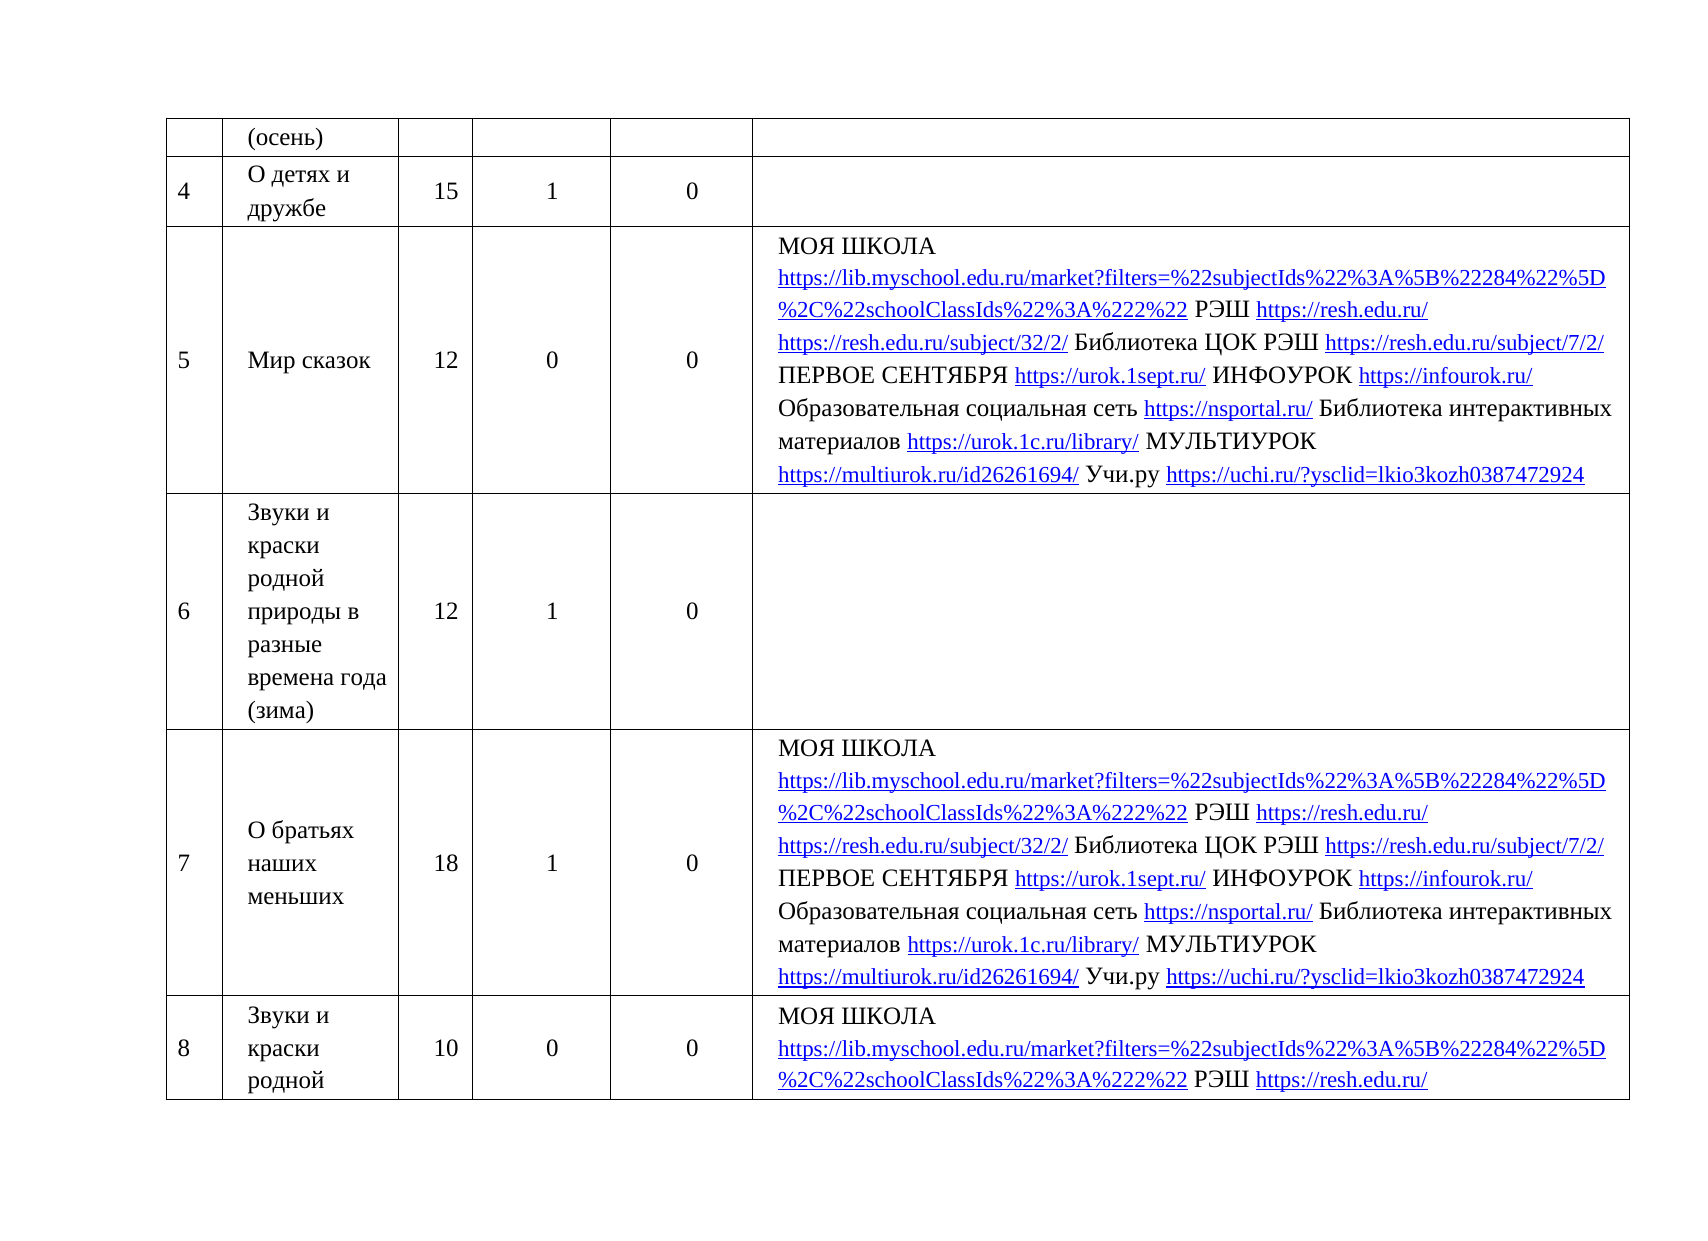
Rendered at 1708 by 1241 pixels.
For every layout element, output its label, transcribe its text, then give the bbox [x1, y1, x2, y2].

table_cell 7 [167, 730, 222, 995]
table_header [753, 119, 1629, 156]
table_cell [753, 494, 1629, 729]
table_header [167, 119, 222, 156]
table_cell Мир сказок [223, 227, 398, 493]
table_cell МОЯ ШКОЛА https://lib.myschool.edu.ru/market?filters=%22subjectIds%22%3A%5B%22284%22%5D %2C%22schoolClassIds%22%3A%222%22 РЭШ https://resh.edu.ru/ [753, 996, 1629, 1099]
table_header [611, 119, 752, 156]
table_cell 0 [611, 494, 752, 729]
table_cell 1 [473, 157, 610, 226]
table_cell 1 [473, 730, 610, 995]
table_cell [753, 227, 1629, 493]
table_cell 12 [399, 227, 472, 493]
table_cell [753, 157, 1629, 226]
table_cell 0 [611, 730, 752, 995]
table_cell 6 [167, 494, 222, 729]
table_cell Звуки и краски родной природы в разные времена года (зима) [223, 494, 398, 729]
table_cell 10 [399, 996, 472, 1099]
table_header [399, 119, 472, 156]
table_cell 0 [473, 996, 610, 1099]
table_cell О братьях наших меньших [223, 730, 398, 995]
table_header (осень) [223, 119, 398, 156]
table_cell 18 [399, 730, 472, 995]
table_cell 0 [473, 227, 610, 493]
table_header [473, 119, 610, 156]
table_cell 0 [611, 996, 752, 1099]
table_cell Звуки и краски родной [223, 996, 398, 1099]
table_cell О детях и дружбе [223, 157, 398, 226]
table_cell 0 [611, 227, 752, 493]
table_cell 12 [399, 494, 472, 729]
table_cell 5 [167, 227, 222, 493]
table_cell 1 [473, 494, 610, 729]
table_cell 15 [399, 157, 472, 226]
table_cell 0 [611, 157, 752, 226]
table_cell 8 [167, 996, 222, 1099]
table_cell 4 [167, 157, 222, 226]
